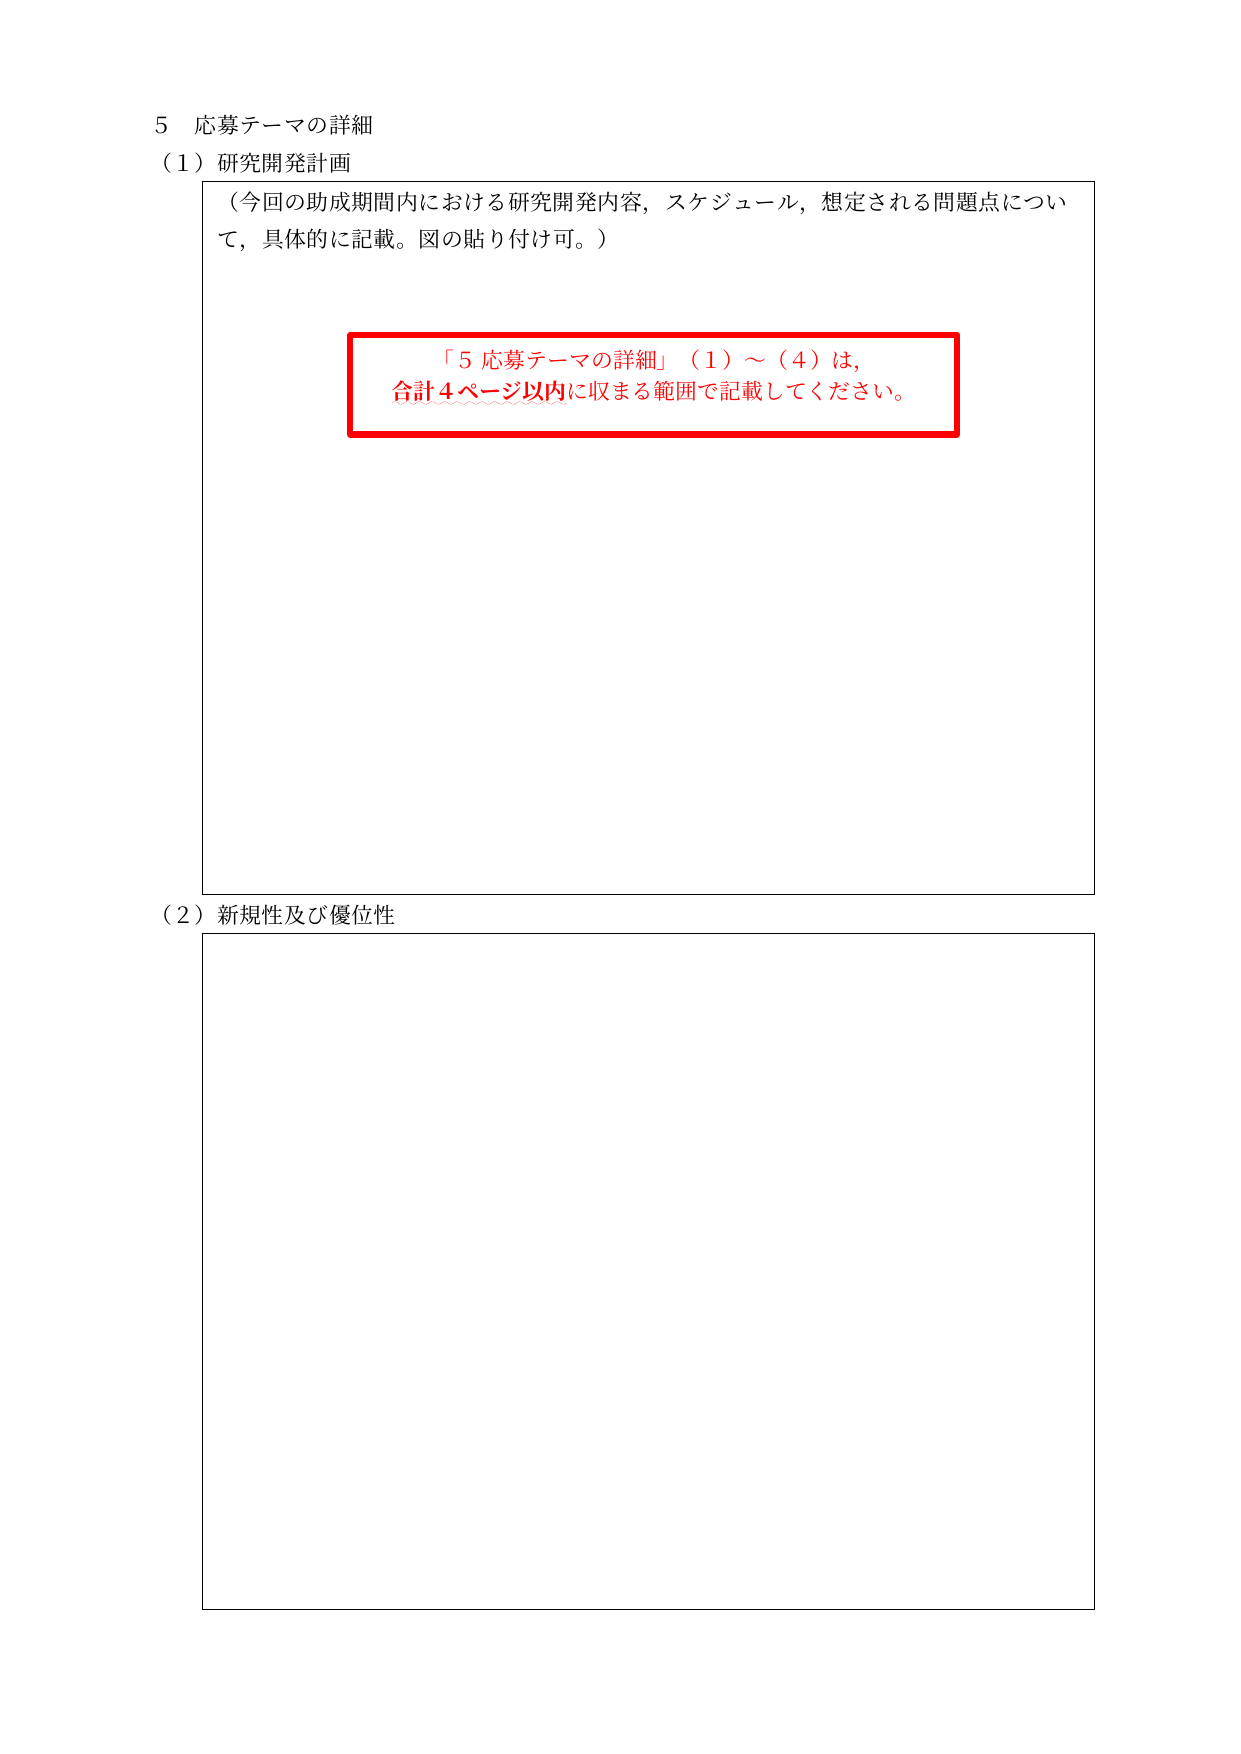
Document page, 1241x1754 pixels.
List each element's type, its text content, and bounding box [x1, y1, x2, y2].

text （２）新規性及び優位性 [150, 895, 1090, 933]
table_header （今回の助成期間内における研究開発内容，スケジュール，想定される問題点について，具体的に記載。図の貼り付け可。） [203, 182, 1094, 894]
table_header [203, 934, 1094, 1609]
text ５ 応募テーマの詳細 [150, 106, 1090, 143]
text （１）研究開発計画 [150, 143, 1090, 181]
